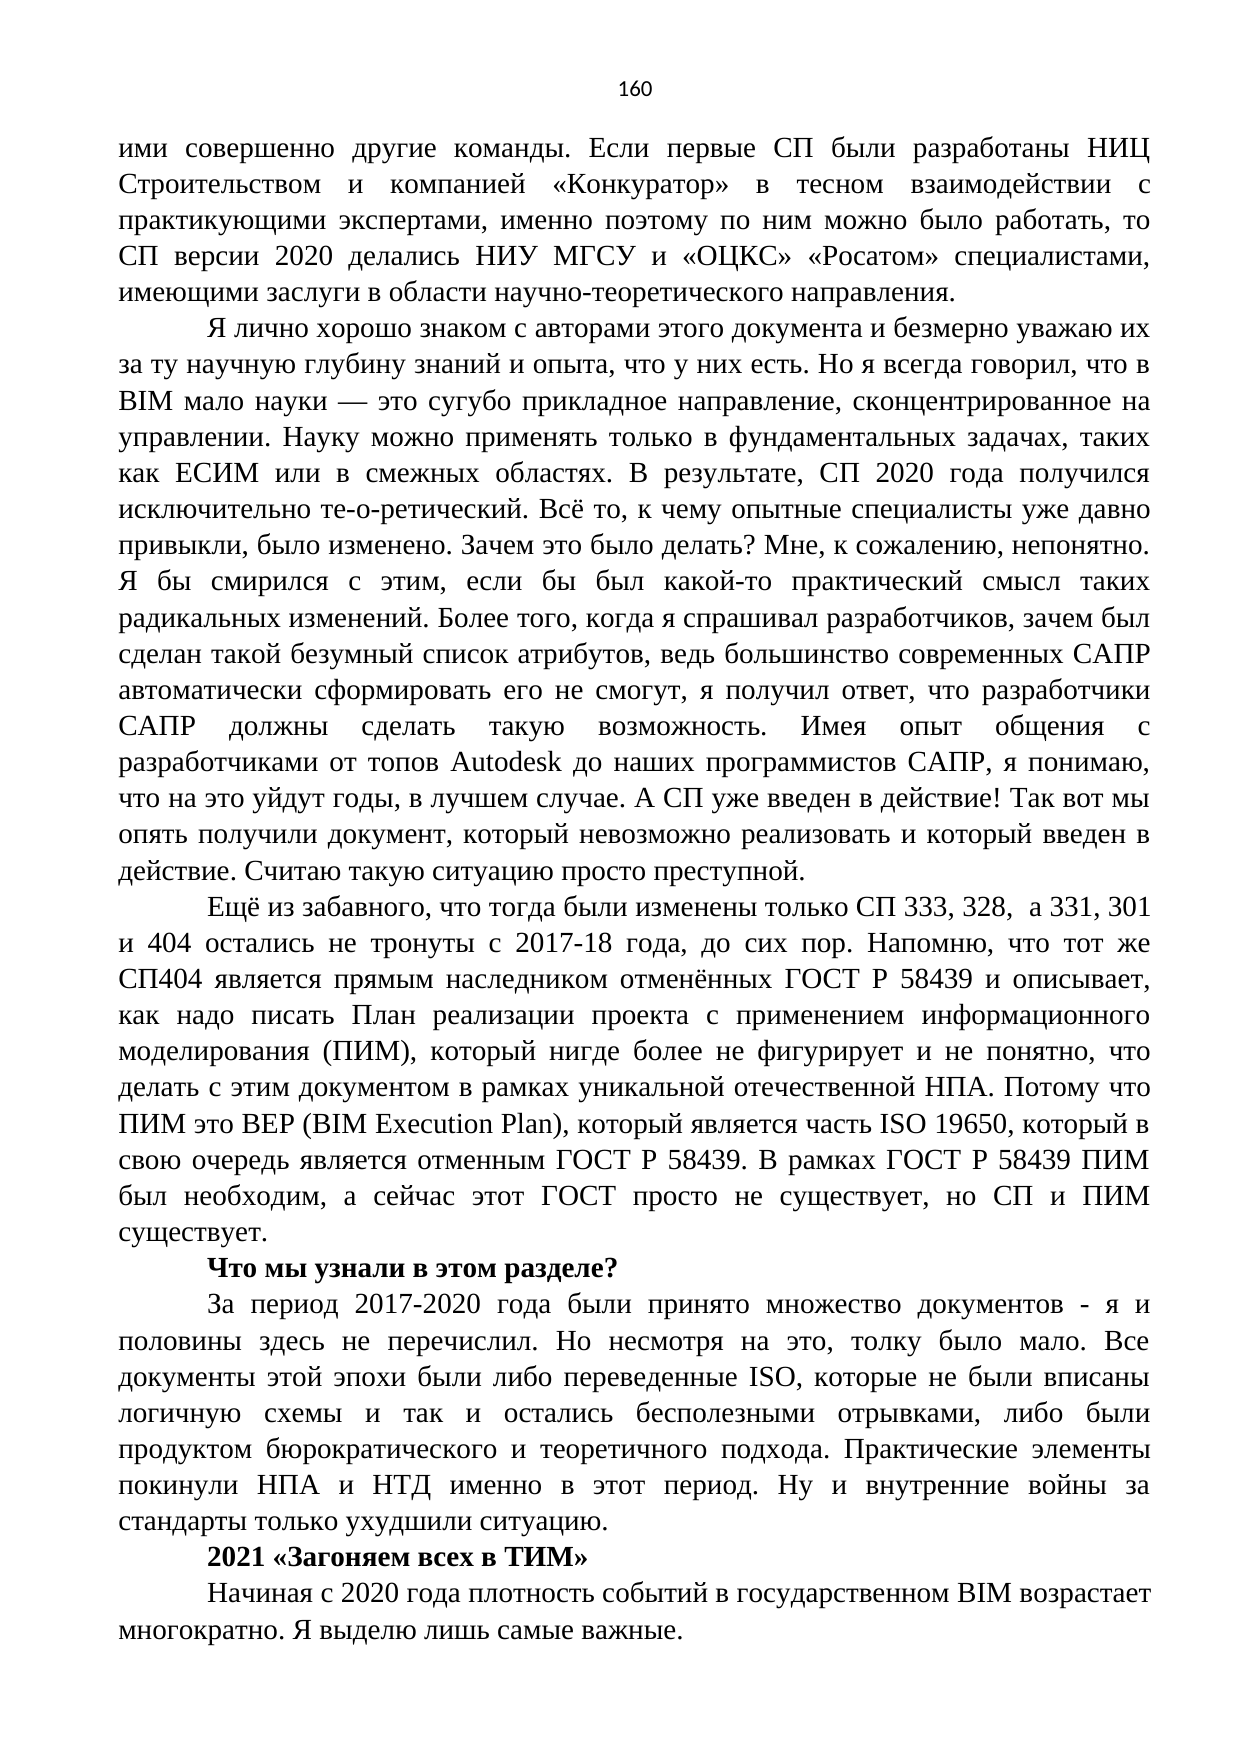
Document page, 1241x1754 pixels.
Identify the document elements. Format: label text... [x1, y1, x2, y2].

text Я лично хорошо знаком с авторами этого документа и безмерно уважаю их за ту научную глубину знаний и опыта, что у них есть. Но я всегда говорил, что в BIM мало науки — это сугубо прикладное направление, сконцентрированное на управлении. Науку можно применять только в фундаментальных задачах, таких как ЕСИМ или в смежных областях. В результате, СП 2020 года получился исключительно те-о-ретический. Всё то, к чему опытные специалисты уже давно привыкли, было изменено. Зачем это было делать? Мне, к сожалению, непонятно. Я бы смирился с этим, если бы был какой-то практический смысл таких радикальных изменений. Более того, когда я спрашивал разработчиков, зачем был сделан такой безумный список атрибутов, ведь большинство современных САПР автоматически сформировать его не смогут, я получил ответ, что разработчики САПР должны сделать такую возможность. Имея опыт общения с разработчиками от топов Autodesk до наших программистов САПР, я понимаю, что на это уйдут годы, в лучшем случае. А СП уже введен в действие! Так вот мы опять получили документ, который невозможно реализовать и который введен в действие. Считаю такую ситуацию просто преступной. [118, 311, 1152, 886]
text За период 2017-2020 года были принято множество документов - я и половины здесь не перечислил. Но несмотря на это, толку было мало. Все документы этой эпохи были либо переведенные ISO, которые не были вписаны логичную схемы и так и остались бесполезными отрывками, либо были продуктом бюрократического и теоретичного подхода. Практические элементы покинули НПА и НТД именно в этот период. Ну и внутренние войны за стандарты только ухудшили ситуацию. [118, 1286, 1152, 1537]
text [118, 130, 1152, 308]
text 2021 «Загоняем всех в ТИМ» [118, 1539, 1152, 1573]
text Что мы узнали в этом разделе? [118, 1250, 1152, 1284]
text Ещё из забавного, что тогда были изменены только СП 333, 328, а 331, 301 и 404 остались не тронуты с 2017-18 года, до сих пор. Напомню, что тот же СП404 является прямым наследником отменённых ГОСТ Р 58439 и описывает, как надо писать План реализации проекта с применением информационного моделирования (ПИМ), который нигде более не фигурирует и не понятно, что делать с этим документом в рамках уникальной отечественной НПА. Потому что ПИМ это BEP (BIM Execution Plan), который является часть ISO 19650, который в свою очередь является отменным ГОСТ Р 58439. В рамках ГОСТ Р 58439 ПИМ был необходим, а сейчас этот ГОСТ просто не существует, но СП и ПИМ существует. [118, 889, 1152, 1248]
text Начиная с 2020 года плотность событий в государственном BIM возрастает многократно. Я выделю лишь самые важные. [118, 1576, 1152, 1645]
